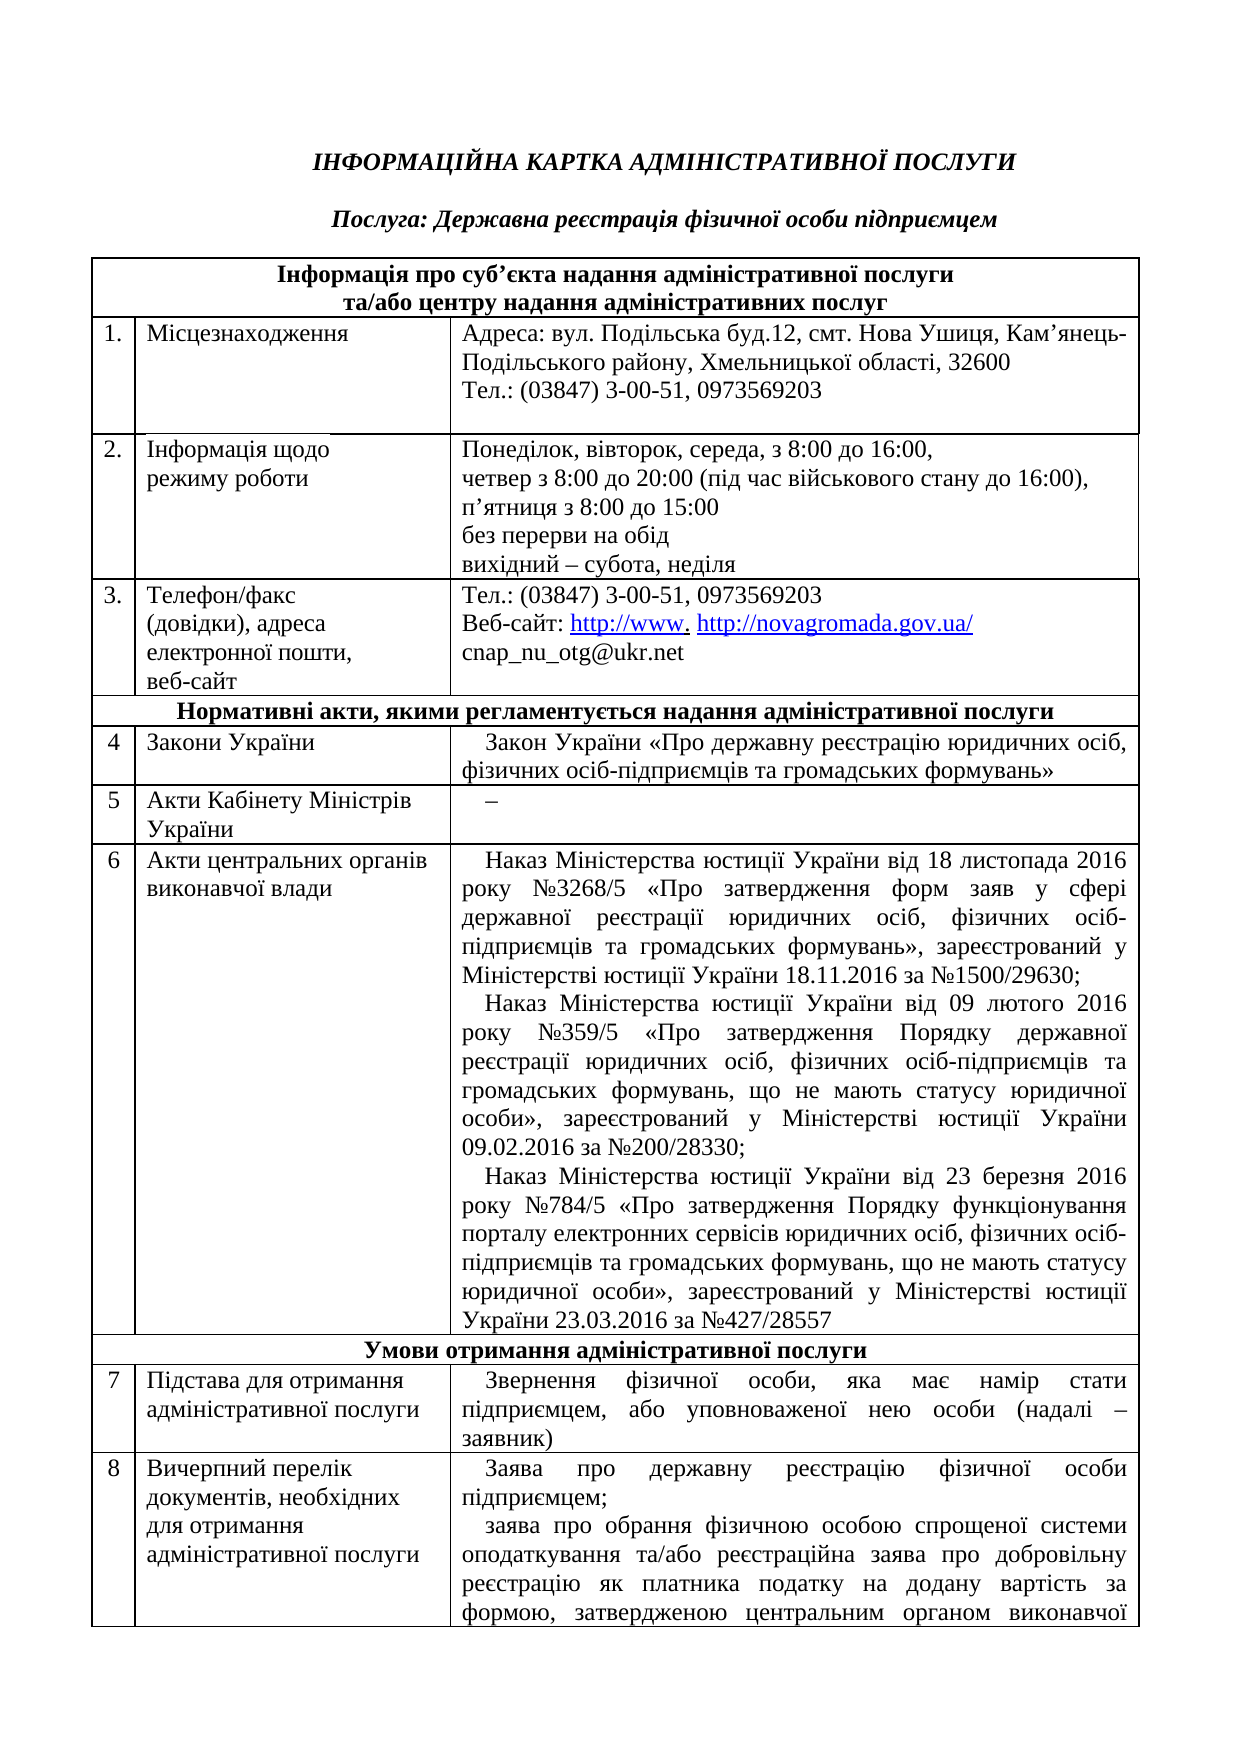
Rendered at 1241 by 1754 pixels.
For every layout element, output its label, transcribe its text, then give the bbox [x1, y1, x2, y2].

table_header Інформація про суб’єкта надання адміністративної послуги та/або центру надання адміністративних послуг [93, 259, 1138, 316]
table_cell Наказ Міністерства юстиції України від 18 листопада 2016 року №3268/5 «Про затвердження форм заяв у сфері державної реєстрації юридичних осіб, фізичних осіб-підприємців та громадських формувань», зареєстрований у Міністерстві юстиції України 18.11.2016 за №1500/29630; Наказ Міністерства юстиції України від 09 лютого 2016 року №359/5 «Про затвердження Порядку державної реєстрації юридичних осіб, фізичних осіб-підприємців та громадських формувань, що не мають статусу юридичної особи», зареєстрований у Міністерстві юстиції України 09.02.2016 за №200/28330; Наказ Міністерства юстиції України від 23 березня 2016 року №784/5 «Про затвердження Порядку функціонування порталу електронних сервісів юридичних осіб, фізичних осіб-підприємців та громадських формувань, що не мають статусу юридичної особи», зареєстрований у Міністерстві юстиції України 23.03.2016 за №427/28557 [451, 845, 1138, 1333]
table_cell 1. [93, 318, 134, 433]
table_cell Інформація щодо режиму роботи [136, 435, 450, 578]
table_cell Понеділок, вівторок, середа, з 8:00 до 16:00, четвер з 8:00 до 20:00 (під час військового стану до 16:00), п’ятниця з 8:00 до 15:00 без перерви на обід вихідний – субота, неділя [451, 435, 1138, 578]
table_cell – [451, 786, 1138, 843]
table_cell 7 [93, 1365, 134, 1452]
text ІНФОРМАЦІЙНА КАРТКА АДМІНІСТРАТИВНОЇ ПОСЛУГИ [177, 147, 1152, 176]
table_cell Підстава для отримання адміністративної послуги [136, 1365, 450, 1452]
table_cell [451, 1453, 1138, 1626]
table_cell Умови отримання адміністративної послуги [93, 1335, 1138, 1364]
table_cell Закон України «Про державну реєстрацію юридичних осіб, фізичних осіб-підприємців та громадських формувань» [451, 727, 1138, 784]
table_cell Тел.: (03847) 3-00-51, 0973569203 Веб-сайт: http://www. http://novagromada.gov.ua/ cnap_nu_otg@ukr.net [451, 580, 1138, 695]
table_cell Звернення фізичної особи, яка має намір стати підприємцем, або уповноваженої нею особи (надалі – заявник) [451, 1365, 1138, 1452]
table_cell Акти Кабінету Міністрів України [136, 786, 450, 843]
table_cell Закони України [136, 727, 450, 784]
table_cell 8 [93, 1453, 134, 1626]
table_cell Адреса: вул. Подільська буд.12, смт. Нова Ушиця, Кам’янець-Подільського району, Хмельницької області, 32600 Тел.: (03847) 3-00-51, 0973569203 [451, 318, 1138, 433]
table_cell 4 [93, 727, 134, 784]
table_cell 5 [93, 786, 134, 843]
table_cell 2. [93, 435, 134, 578]
table_cell Телефон/факс (довідки), адреса електронної пошти, веб-сайт [136, 580, 450, 695]
table_cell Акти центральних органів виконавчої влади [136, 845, 450, 1333]
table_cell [136, 1453, 450, 1626]
text Послуга: Державна реєстрація фізичної особи підприємцем [177, 204, 1152, 233]
table_cell 3. [93, 580, 134, 695]
table_cell Місцезнаходження [136, 318, 450, 433]
table_cell 6 [93, 845, 134, 1333]
table_cell Нормативні акти, якими регламентується надання адміністративної послуги [93, 696, 1138, 725]
